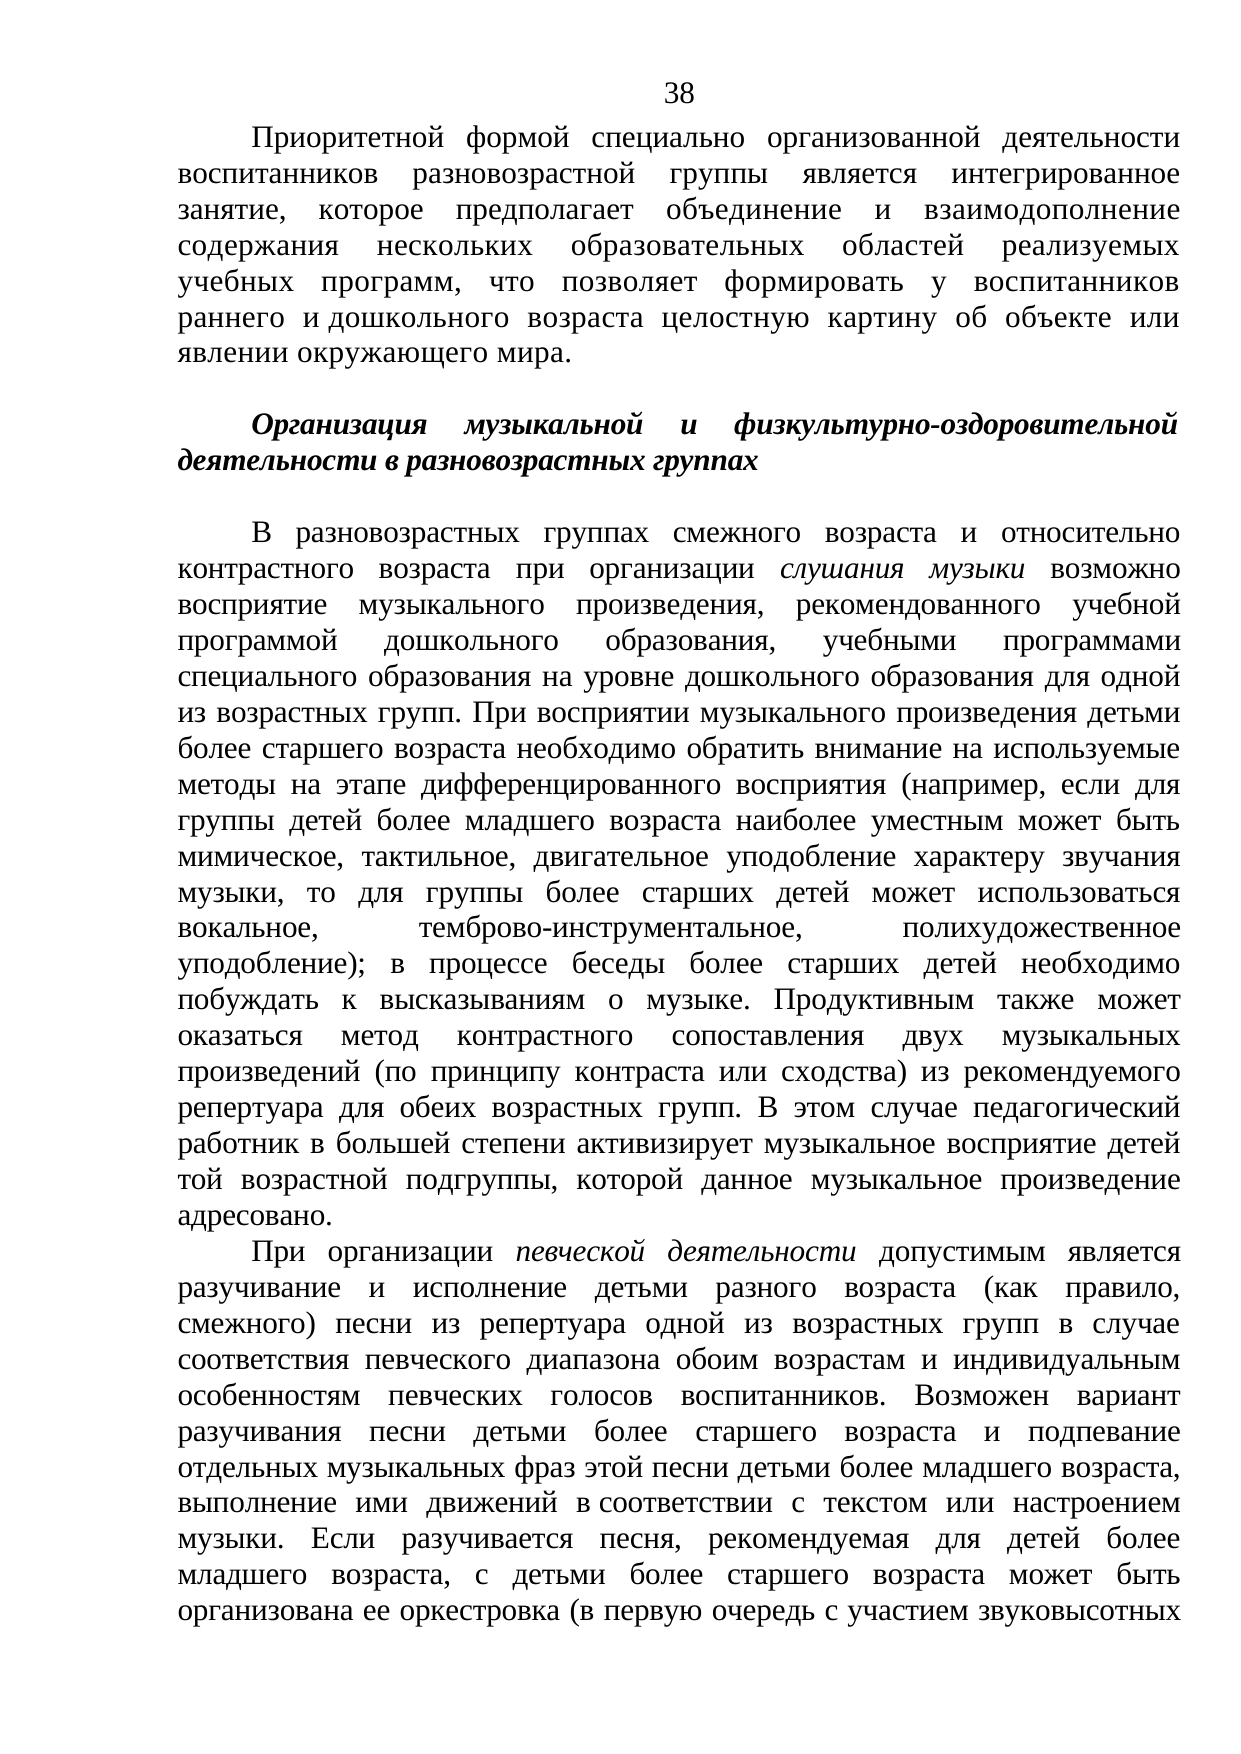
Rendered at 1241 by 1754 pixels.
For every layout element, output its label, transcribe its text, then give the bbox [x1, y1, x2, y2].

text Приоритетной формой специально организованной деятельности воспитанников разновозрастной группы является интегрированное занятие, которое предполагает объединение и взаимодополнение содержания нескольких образовательных областей реализуемых учебных программ, что позволяет формировать у воспитанников раннего и дошкольного возраста целостную картину об объекте или явлении окружающего мира. [177, 118, 1181, 370]
text Организация музыкальной и физкультурно-оздоровительной деятельности в разновозрастных группах [177, 406, 1181, 477]
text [177, 1232, 1181, 1627]
text В разновозрастных группах смежного возраста и относительно контрастного возраста при организации слушания музыки возможно восприятие музыкального произведения, рекомендованного учебной программой дошкольного образования, учебными программами специального образования на уровне дошкольного образования для одной из возрастных групп. При восприятии музыкального произведения детьми более старшего возраста необходимо обратить внимание на используемые методы на этапе дифференцированного восприятия (например, если для группы детей более младшего возраста наиболее уместным может быть мимическое, тактильное, двигательное уподобление характеру звучания музыки, то для группы более старших детей может использоваться вокальное, темброво-инструментальное, полихудожественное уподобление); в процессе беседы более старших детей необходимо побуждать к высказываниям о музыке. Продуктивным также может оказаться метод контрастного сопоставления двух музыкальных произведений (по принципу контраста или сходства) из рекомендуемого репертуара для обеих возрастных групп. В этом случае педагогический работник в большей степени активизирует музыкальное восприятие детей той возрастной подгруппы, которой данное музыкальное произведение адресовано. [177, 513, 1181, 1232]
